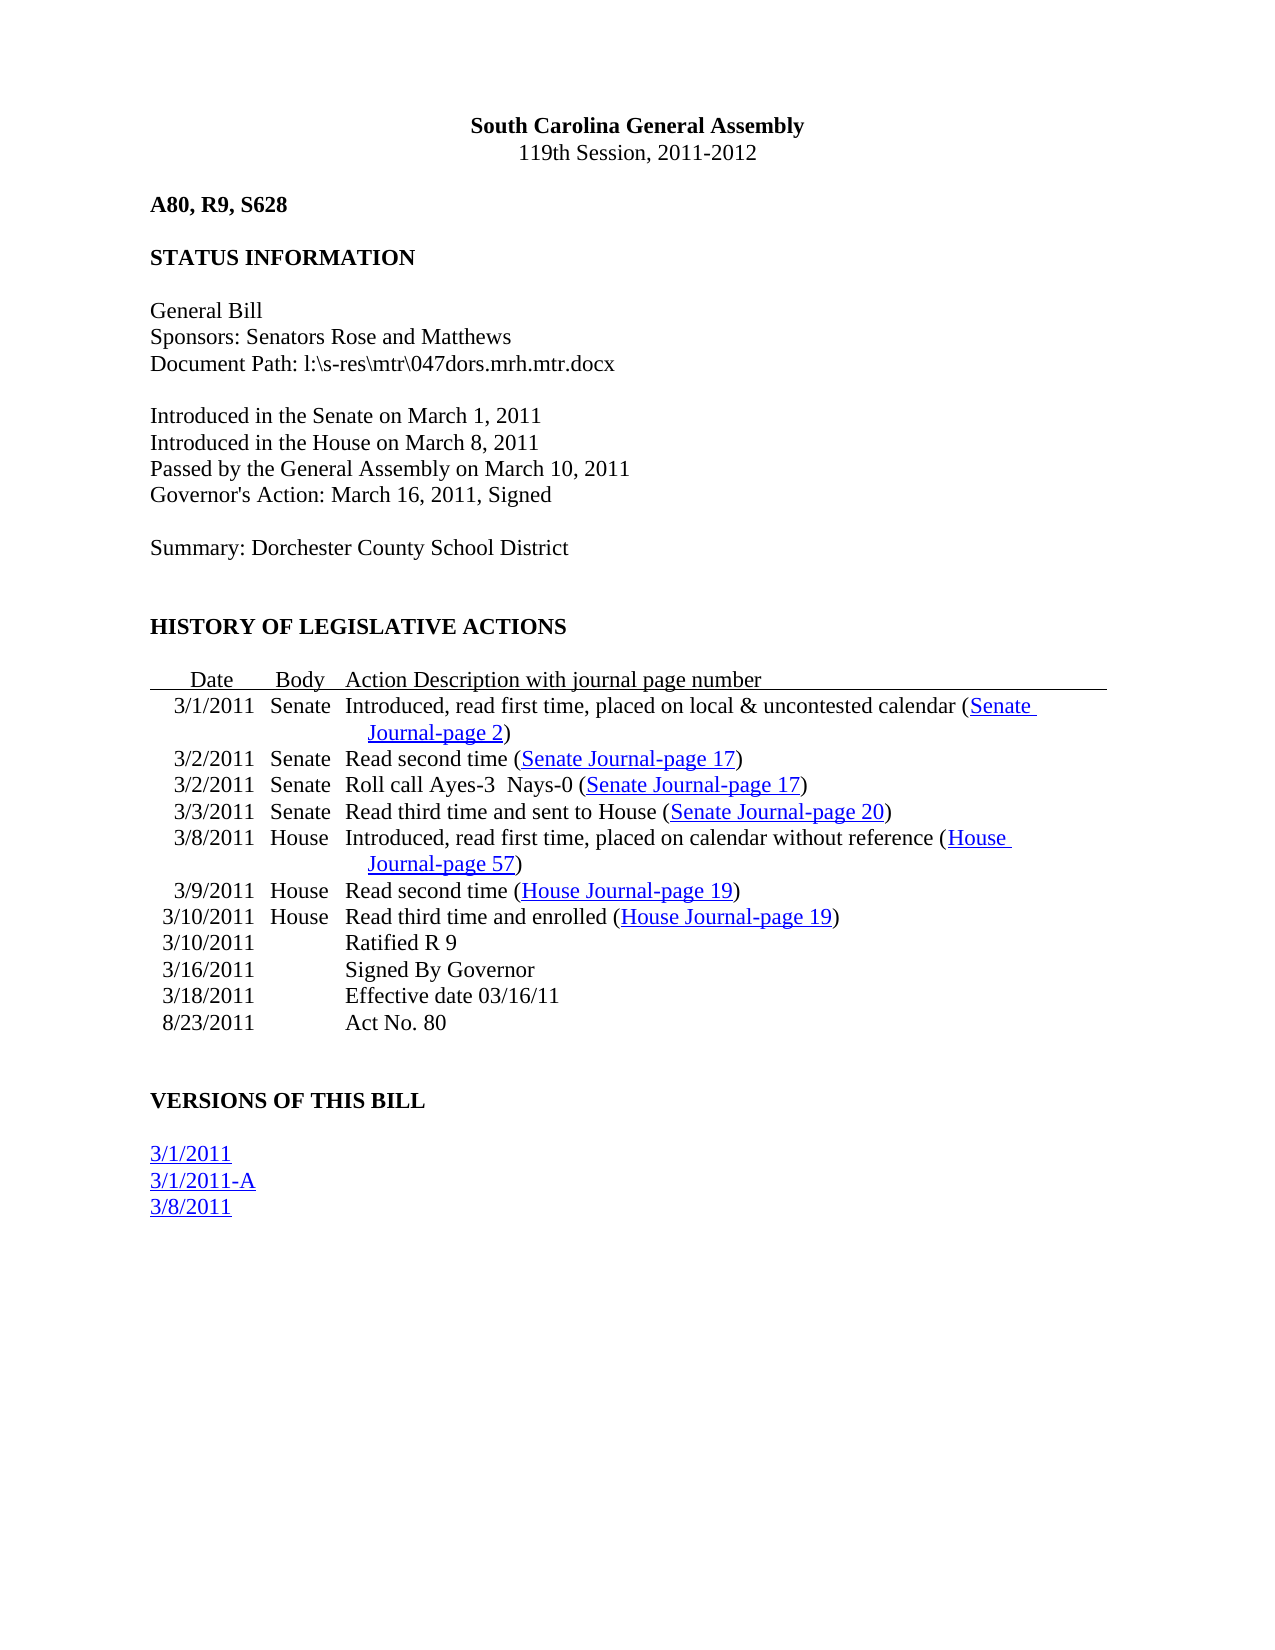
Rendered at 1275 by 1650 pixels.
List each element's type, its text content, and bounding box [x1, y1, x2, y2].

text South Carolina General Assembly [150, 112, 1125, 139]
text Document Path: l:\s-res\mtr\047dors.mrh.mtr.docx [150, 350, 1125, 376]
text 3/1/2011 [150, 1140, 1125, 1167]
text A80, R9, S628 [150, 192, 1125, 218]
text Passed by the General Assembly on March 10, 2011 [150, 455, 1125, 481]
text 119th Session, 2011-2012 [150, 139, 1125, 165]
text 3/2/2011 Senate Roll call Ayes-3 Nays-0 (Senate Journal-page 17) [150, 771, 1125, 798]
text 3/16/2011 Signed By Governor [150, 956, 1125, 982]
text 3/1/2011-A [150, 1167, 1125, 1193]
text Governor's Action: March 16, 2011, Signed [150, 481, 1125, 508]
text General Bill [150, 297, 1125, 323]
text 3/18/2011 Effective date 03/16/11 [150, 982, 1125, 1008]
text 3/8/2011 [150, 1193, 1125, 1219]
text HISTORY OF LEGISLATIVE ACTIONS [150, 613, 1125, 639]
text Introduced in the Senate on March 1, 2011 [150, 402, 1125, 429]
text STATUS INFORMATION [150, 244, 1125, 271]
text 3/9/2011 House Read second time (House Journal-page 19) [150, 877, 1125, 903]
text 3/2/2011 Senate Read second time (Senate Journal-page 17) [150, 745, 1125, 771]
text Date Body Action Description with journal page number [150, 666, 1125, 692]
text Summary: Dorchester County School District [150, 534, 1125, 561]
text 8/23/2011 Act No. 80 [150, 1008, 1125, 1035]
text 3/8/2011 House Introduced, read first time, placed on calendar without reference (House Journal-page 57) [150, 824, 1125, 877]
text Sponsors: Senators Rose and Matthews [150, 323, 1125, 350]
text 3/10/2011 House Read third time and enrolled (House Journal-page 19) [150, 903, 1125, 929]
text 3/3/2011 Senate Read third time and sent to House (Senate Journal-page 20) [150, 798, 1125, 824]
text 3/1/2011 Senate Introduced, read first time, placed on local & uncontested calendar (Senate Journal-page 2) [150, 692, 1125, 745]
text 3/10/2011 Ratified R 9 [150, 929, 1125, 956]
text Introduced in the House on March 8, 2011 [150, 429, 1125, 455]
text VERSIONS OF THIS BILL [150, 1088, 1125, 1114]
